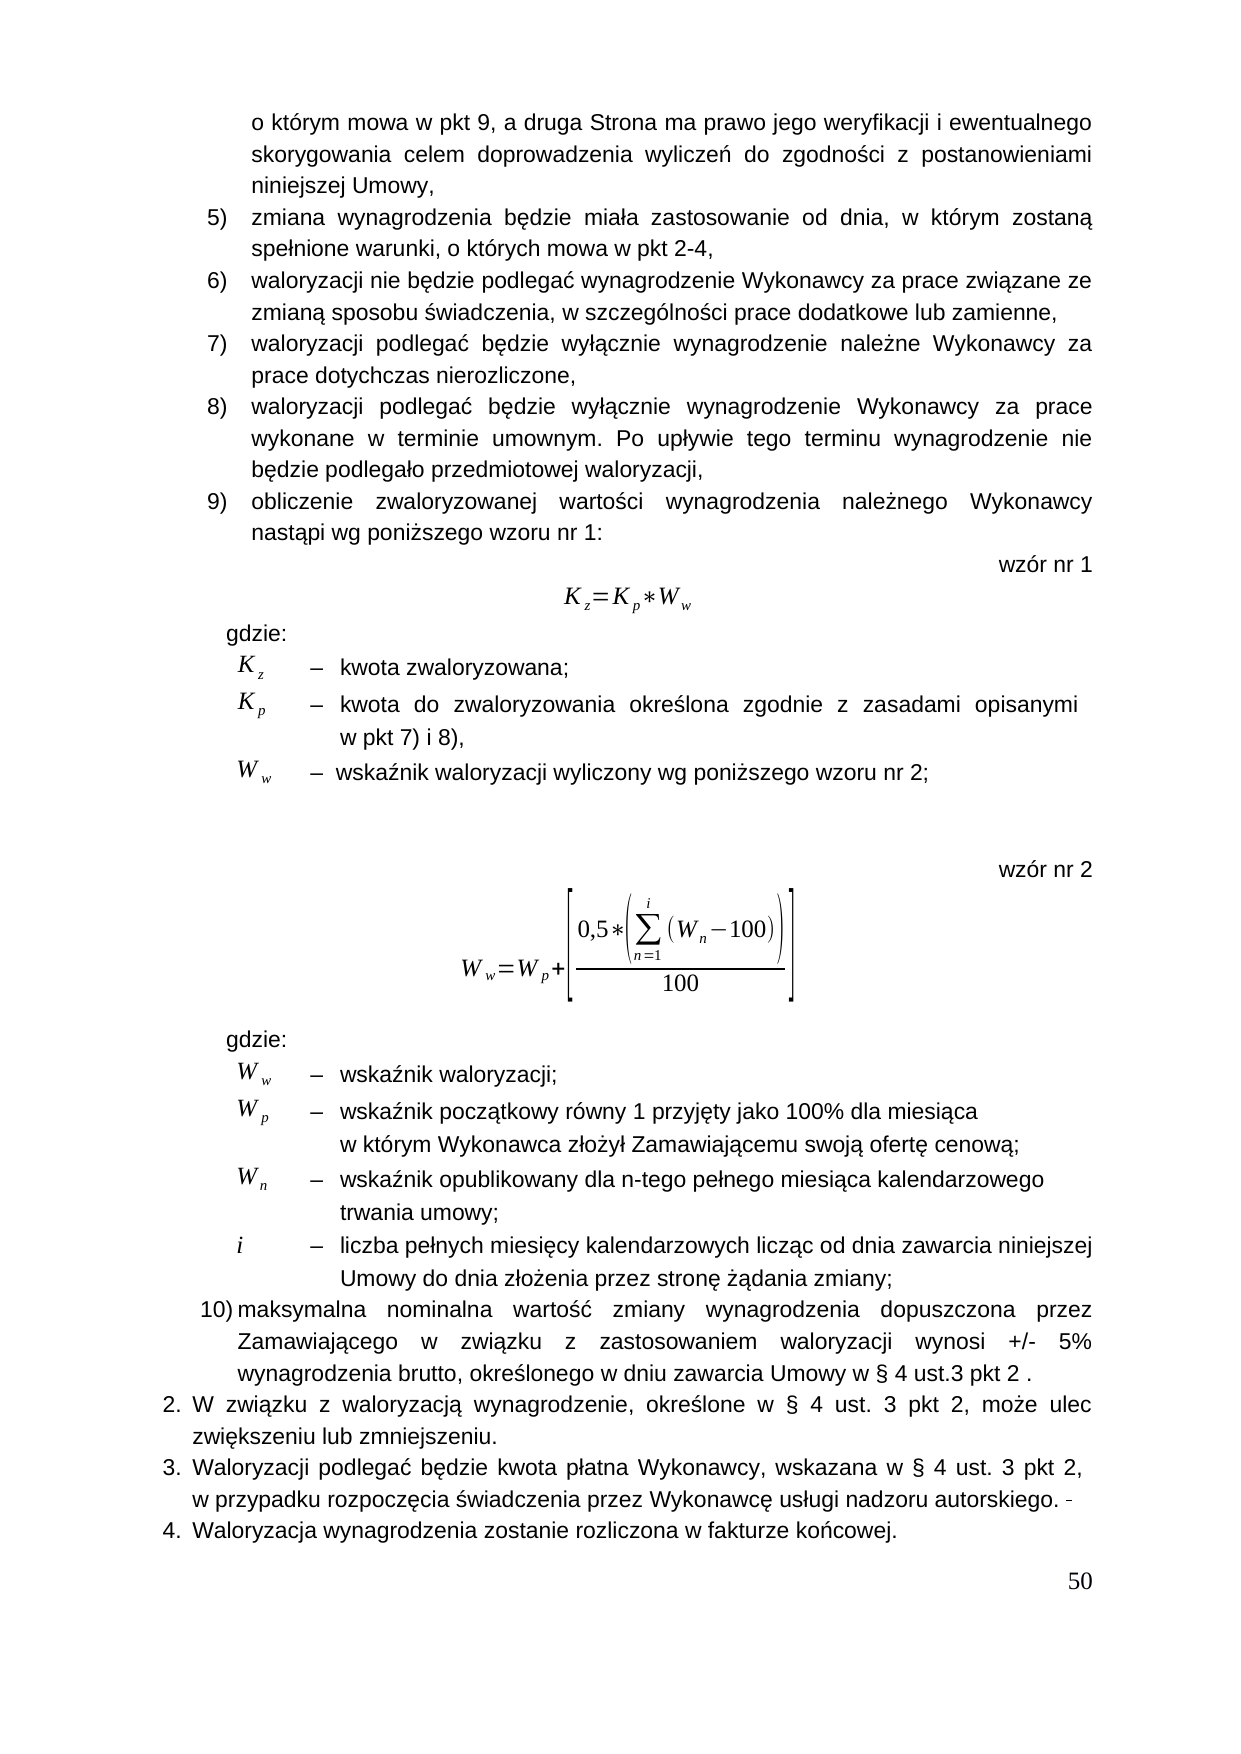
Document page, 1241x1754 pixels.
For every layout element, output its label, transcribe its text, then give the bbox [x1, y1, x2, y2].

text – wskaźnik opublikowany dla n-tego pełnego miesiąca kalendarzowego trwania umowy; [207, 1163, 1093, 1226]
text gdzie: [207, 1026, 1093, 1052]
text – liczba pełnych miesięcy kalendarzowych licząc od dnia zawarcia niniejszej [207, 1231, 1093, 1260]
list maksymalna nominalna wartość zmiany wynagrodzenia dopuszczona przez Zamawiającego w związku z zastosowaniem waloryzacji wynosi +/- 5% wynagrodzenia brutto, określonego w dniu zawarcia Umowy w § 4 ust.3 pkt 2 . [200, 1296, 1093, 1386]
list waloryzacji podlegać będzie wyłącznie wynagrodzenie należne Wykonawcy za prace dotychczas nierozliczone, [207, 330, 1093, 388]
text Umowy do dnia złożenia przez stronę żądania zmiany; [207, 1265, 1093, 1291]
text – wskaźnik waloryzacji; – wskaźnik początkowy równy 1 przyjęty jako 100% dla miesiąca w którym Wykonawca złożył Zamawiającemu swoją ofertę cenową; [236, 1058, 1093, 1158]
list obliczenie zwaloryzowanej wartości wynagrodzenia należnego Wykonawcy nastąpi wg poniższego wzoru nr 1: [207, 488, 1093, 546]
text – kwota do zwaloryzowania określona zgodnie z zasadami opisanymi w pkt 7) i 8), [236, 688, 1093, 751]
text gdzie: [207, 619, 1093, 646]
list zmiana wynagrodzenia będzie miała zastosowanie od dnia, w którym zostaną spełnione warunki, o których mowa w pkt 2-4, [207, 204, 1093, 262]
text wzór nr 2 [244, 856, 1093, 882]
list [207, 109, 1093, 198]
list W związku z waloryzacją wynagrodzenie, określone w § 4 ust. 3 pkt 2, może ulec zwiększeniu lub zmniejszeniu. [162, 1391, 1093, 1449]
list Waloryzacja wynagrodzenia zostanie rozliczona w fakturze końcowej. [162, 1517, 1093, 1544]
text – wskaźnik waloryzacji wyliczony wg poniższego wzoru nr 2; [207, 756, 1093, 787]
text – kwota zwaloryzowana; [236, 651, 1093, 682]
text wzór nr 1 [244, 551, 1093, 577]
list Waloryzacji podlegać będzie kwota płatna Wykonawcy, wskazana w § 4 ust. 3 pkt 2, w przypadku rozpoczęcia świadczenia przez Wykonawcę usługi nadzoru autorskiego. [162, 1454, 1093, 1512]
list waloryzacji nie będzie podlegać wynagrodzenie Wykonawcy za prace związane ze zmianą sposobu świadczenia, w szczególności prace dodatkowe lub zamienne, [207, 267, 1093, 325]
list waloryzacji podlegać będzie wyłącznie wynagrodzenie Wykonawcy za prace wykonane w terminie umownym. Po upływie tego terminu wynagrodzenie nie będzie podlegało przedmiotowej waloryzacji, [207, 393, 1093, 483]
